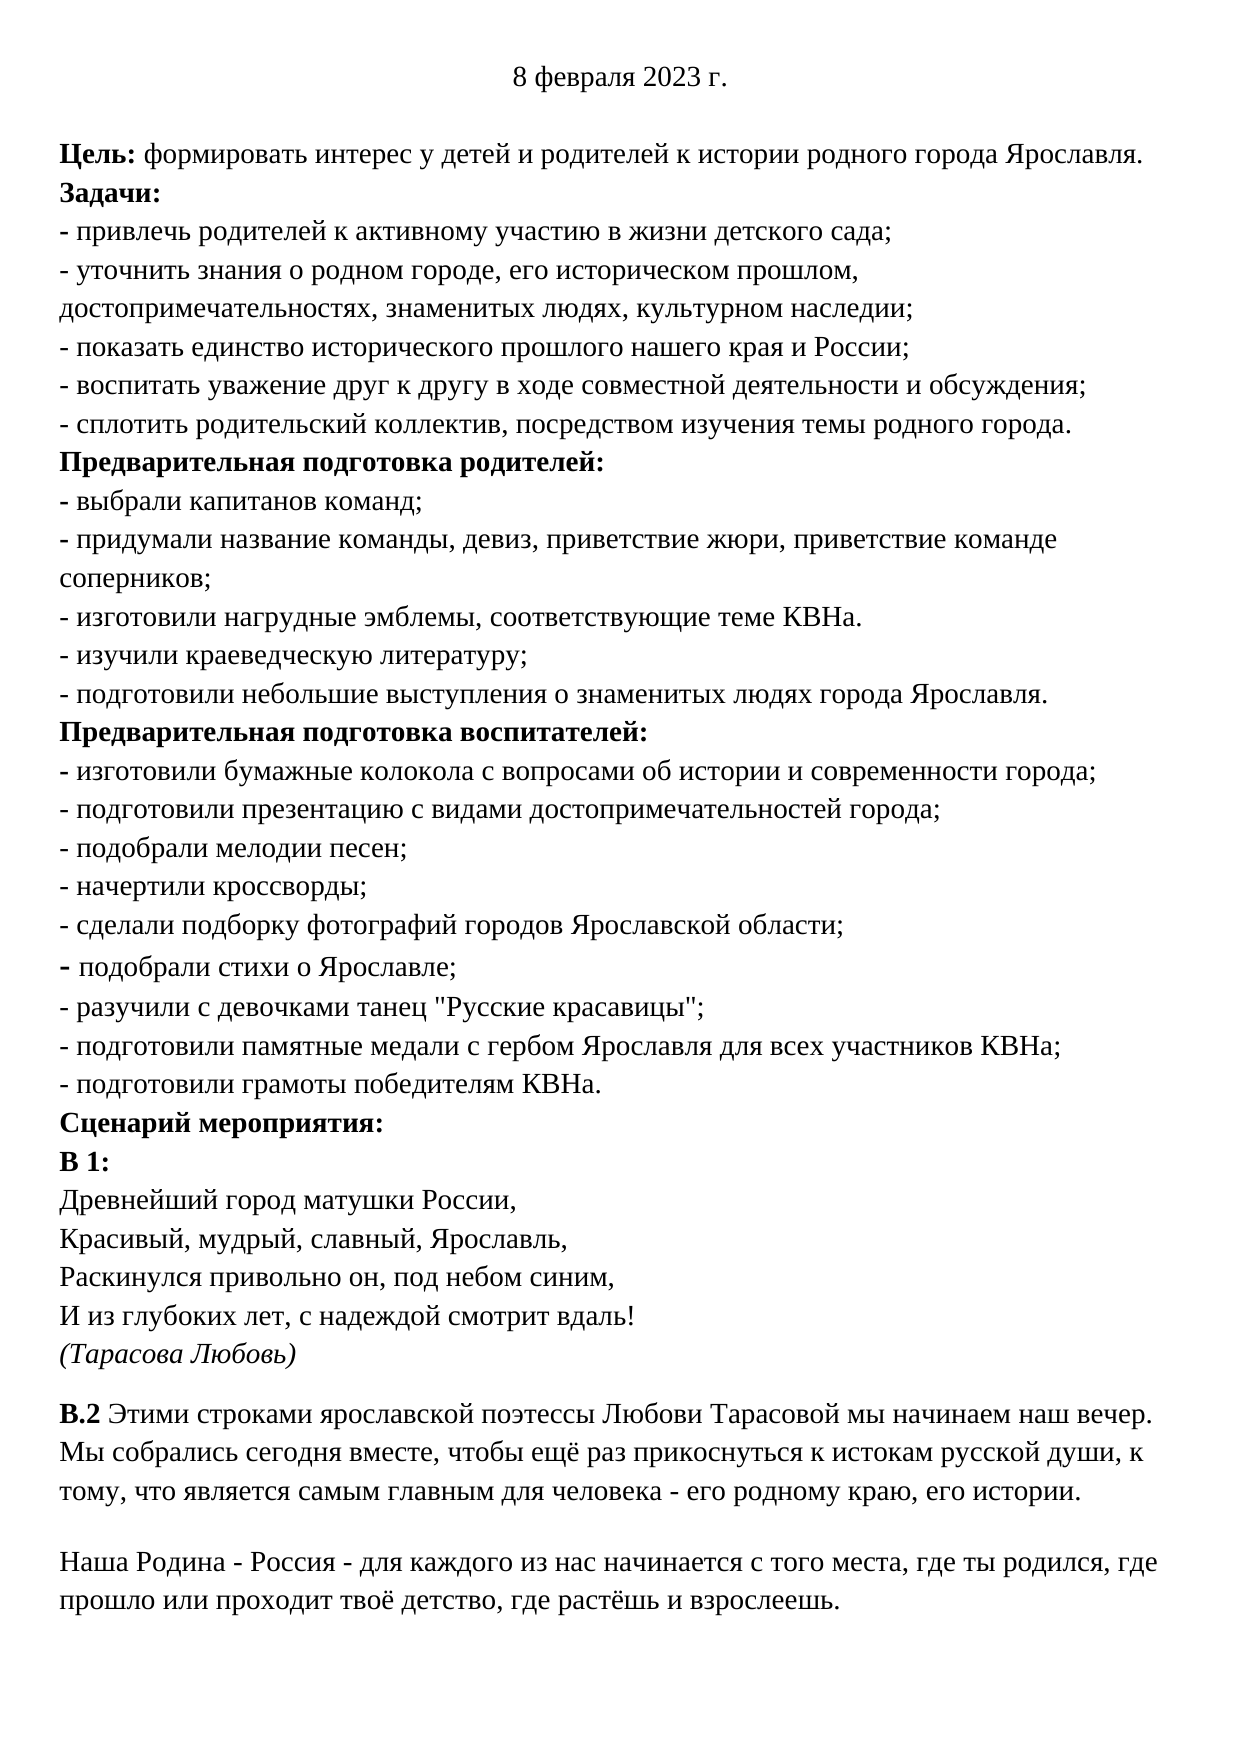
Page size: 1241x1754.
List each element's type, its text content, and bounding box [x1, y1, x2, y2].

text - воспитать уважение друг к другу в ходе совместной деятельности и обсуждения; [59, 367, 1181, 401]
text - изготовили бумажные колокола с вопросами об истории и современности города; [59, 753, 1181, 786]
text 8 февраля 2023 г. [59, 59, 1181, 93]
text - подготовили презентацию с видами достопримечательностей города; [59, 791, 1181, 825]
text В.2 Этими строками ярославской поэтессы Любови Тарасовой мы начинаем наш вечер. Мы собрались сегодня вместе, чтобы ещё раз прикоснуться к истокам русской души, к тому, что является самым главным для человека - его родному краю, его истории. [59, 1396, 1181, 1506]
text Предварительная подготовка воспитателей: [59, 714, 1181, 748]
text - выбрали капитанов команд; [59, 483, 1181, 517]
text - начертили кроссворды; [59, 868, 1181, 902]
text - подобрали мелодии песен; [59, 830, 1181, 863]
text - придумали название команды, девиз, приветствие жюри, приветствие команде соперников; [59, 522, 1181, 594]
text Задачи: [59, 175, 1181, 208]
text - подготовили грамоты победителям КВНа. [59, 1067, 1181, 1100]
text - изготовили нагрудные эмблемы, соответствующие теме КВНа. [59, 599, 1181, 632]
text Наша Родина - Россия - для каждого из нас начинается с того места, где ты родился, где прошло или проходит твоё детство, где растёшь и взрослеешь. [59, 1544, 1181, 1616]
text - сплотить родительский коллектив, посредством изучения темы родного города. [59, 406, 1181, 439]
text - разучили с девочками танец "Русские красавицы"; [59, 989, 1181, 1023]
text Цель: формировать интерес у детей и родителей к истории родного города Ярославля. [59, 136, 1181, 170]
text Сценарий мероприятия: [59, 1105, 1181, 1139]
text Предварительная подготовка родителей: [59, 444, 1181, 478]
text - показать единство исторического прошлого нашего края и России; [59, 329, 1181, 362]
text - подготовили небольшие выступления о знаменитых людях города Ярославля. [59, 676, 1181, 709]
text - подобрали стихи о Ярославле; [59, 946, 1181, 984]
text В 1: [59, 1144, 1181, 1177]
text - подготовили памятные медали с гербом Ярославля для всех участников КВНа; [59, 1028, 1181, 1062]
text Древнейший город матушки России, Красивый, мудрый, славный, Ярославль, Раскинулся привольно он, под небом синим, И из глубоких лет, с надеждой смотрит вдаль! (Тарасова Любовь) [59, 1182, 1181, 1370]
text - уточнить знания о родном городе, его историческом прошлом, достопримечательностях, знаменитых людях, культурном наследии; [59, 252, 1181, 324]
text - сделали подборку фотографий городов Ярославской области; [59, 907, 1181, 941]
text - привлечь родителей к активному участию в жизни детского сада; [59, 213, 1181, 247]
text - изучили краеведческую литературу; [59, 637, 1181, 671]
